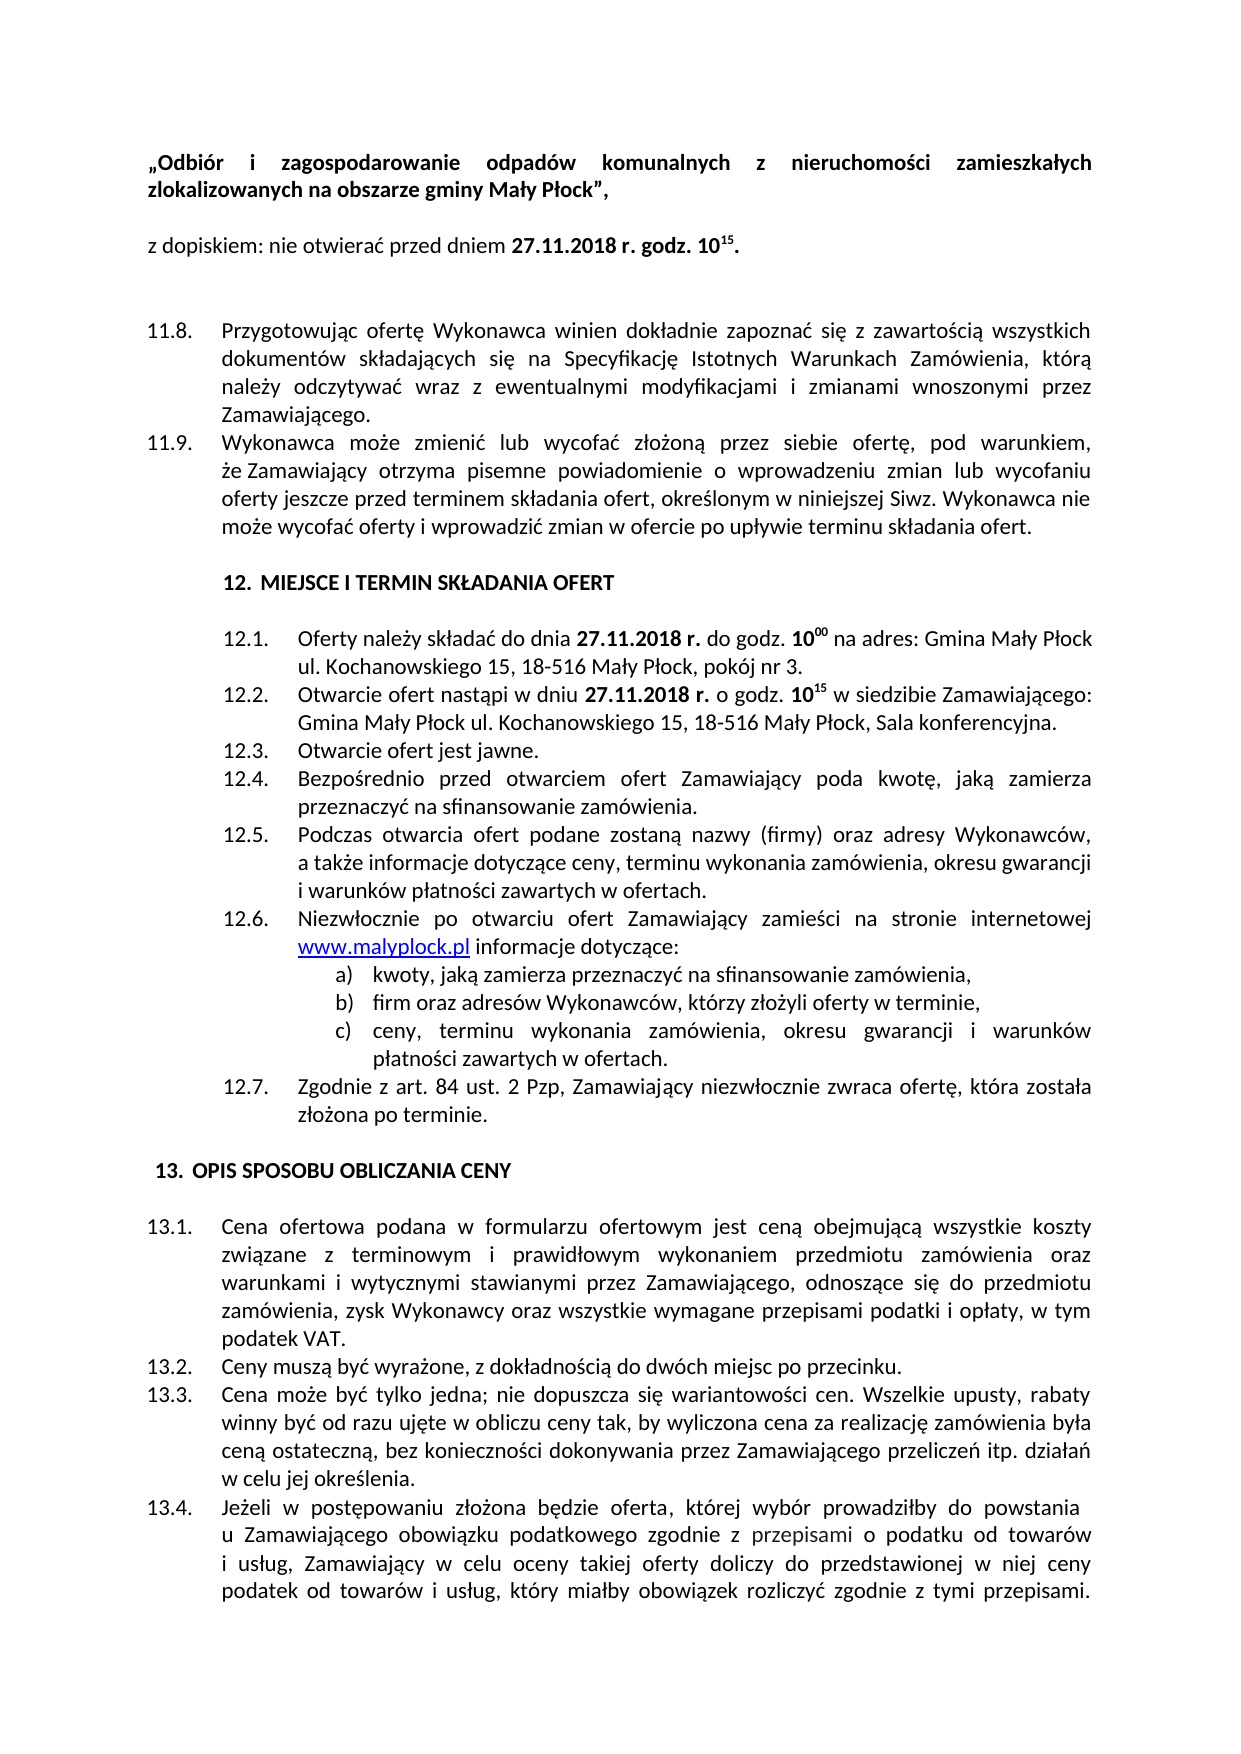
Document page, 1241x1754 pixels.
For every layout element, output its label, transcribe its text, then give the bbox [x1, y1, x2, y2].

list Otwarcie ofert jest jawne. [223, 736, 1093, 764]
list Podczas otwarcia ofert podane zostaną nazwy (firmy) oraz adresy Wykonawców, a także informacje dotyczące ceny, terminu wykonania zamówienia, okresu gwarancji i warunków płatności zawartych w ofertach. [223, 820, 1093, 904]
list Bezpośrednio przed otwarciem ofert Zamawiający poda kwotę, jaką zamierza przeznaczyć na sfinansowanie zamówienia. [223, 764, 1093, 820]
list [146, 1493, 1093, 1605]
list MIEJSCE I TERMIN SKŁADANIA OFERT [223, 568, 1093, 596]
list kwoty, jaką zamierza przeznaczyć na sfinansowanie zamówienia, [335, 960, 1093, 988]
text z dopiskiem: nie otwierać przed dniem 27.11.2018 r. godz. 1015. [148, 232, 1093, 260]
list Wykonawca może zmienić lub wycofać złożoną przez siebie ofertę, pod warunkiem, że Zamawiający otrzyma pisemne powiadomienie o wprowadzeniu zmian lub wycofaniu oferty jeszcze przed terminem składania ofert, określonym w niniejszej Siwz. Wykonawca nie może wycofać oferty i wprowadzić zmian w ofercie po upływie terminu składania ofert. [146, 428, 1093, 540]
list Ceny muszą być wyrażone, z dokładnością do dwóch miejsc po przecinku. [146, 1352, 1093, 1381]
list Przygotowując ofertę Wykonawca winien dokładnie zapoznać się z zawartością wszystkich dokumentów składających się na Specyfikację Istotnych Warunkach Zamówienia, którą należy odczytywać wraz z ewentualnymi modyfikacjami i zmianami wnoszonymi przez Zamawiającego. [146, 316, 1093, 428]
list Cena ofertowa podana w formularzu ofertowym jest ceną obejmującą wszystkie koszty związane z terminowym i prawidłowym wykonaniem przedmiotu zamówienia oraz warunkami i wytycznymi stawianymi przez Zamawiającego, odnoszące się do przedmiotu zamówienia, zysk Wykonawcy oraz wszystkie wymagane przepisami podatki i opłaty, w tym podatek VAT. [146, 1212, 1093, 1352]
list Otwarcie ofert nastąpi w dniu 27.11.2018 r. o godz. 1015 w siedzibie Zamawiającego: Gmina Mały Płock ul. Kochanowskiego 15, 18-516 Mały Płock, Sala konferencyjna. [223, 680, 1093, 736]
list ceny, terminu wykonania zamówienia, okresu gwarancji i warunków płatności zawartych w ofertach. [335, 1016, 1093, 1072]
list Niezwłocznie po otwarciu ofert Zamawiający zamieści na stronie internetowej www.malyplock.pl informacje dotyczące: [223, 904, 1093, 960]
list firm oraz adresów Wykonawców, którzy złożyli oferty w terminie, [335, 988, 1093, 1016]
list Cena może być tylko jedna; nie dopuszcza się wariantowości cen. Wszelkie upusty, rabaty winny być od razu ujęte w obliczu ceny tak, by wyliczona cena za realizację zamówienia była ceną ostateczną, bez konieczności dokonywania przez Zamawiającego przeliczeń itp. działań w celu jej określenia. [146, 1381, 1093, 1493]
list Oferty należy składać do dnia 27.11.2018 r. do godz. 1000 na adres: Gmina Mały Płock ul. Kochanowskiego 15, 18-516 Mały Płock, pokój nr 3. [223, 624, 1093, 680]
list Zgodnie z art. 84 ust. 2 Pzp, Zamawiający niezwłocznie zwraca ofertę, która została złożona po terminie. [223, 1072, 1093, 1128]
list OPIS SPOSOBU OBLICZANIA CENY [154, 1156, 1093, 1184]
list „Odbiór i zagospodarowanie odpadów komunalnych z nieruchomości zamieszkałych zlokalizowanych na obszarze gminy Mały Płock”, [148, 148, 1093, 204]
